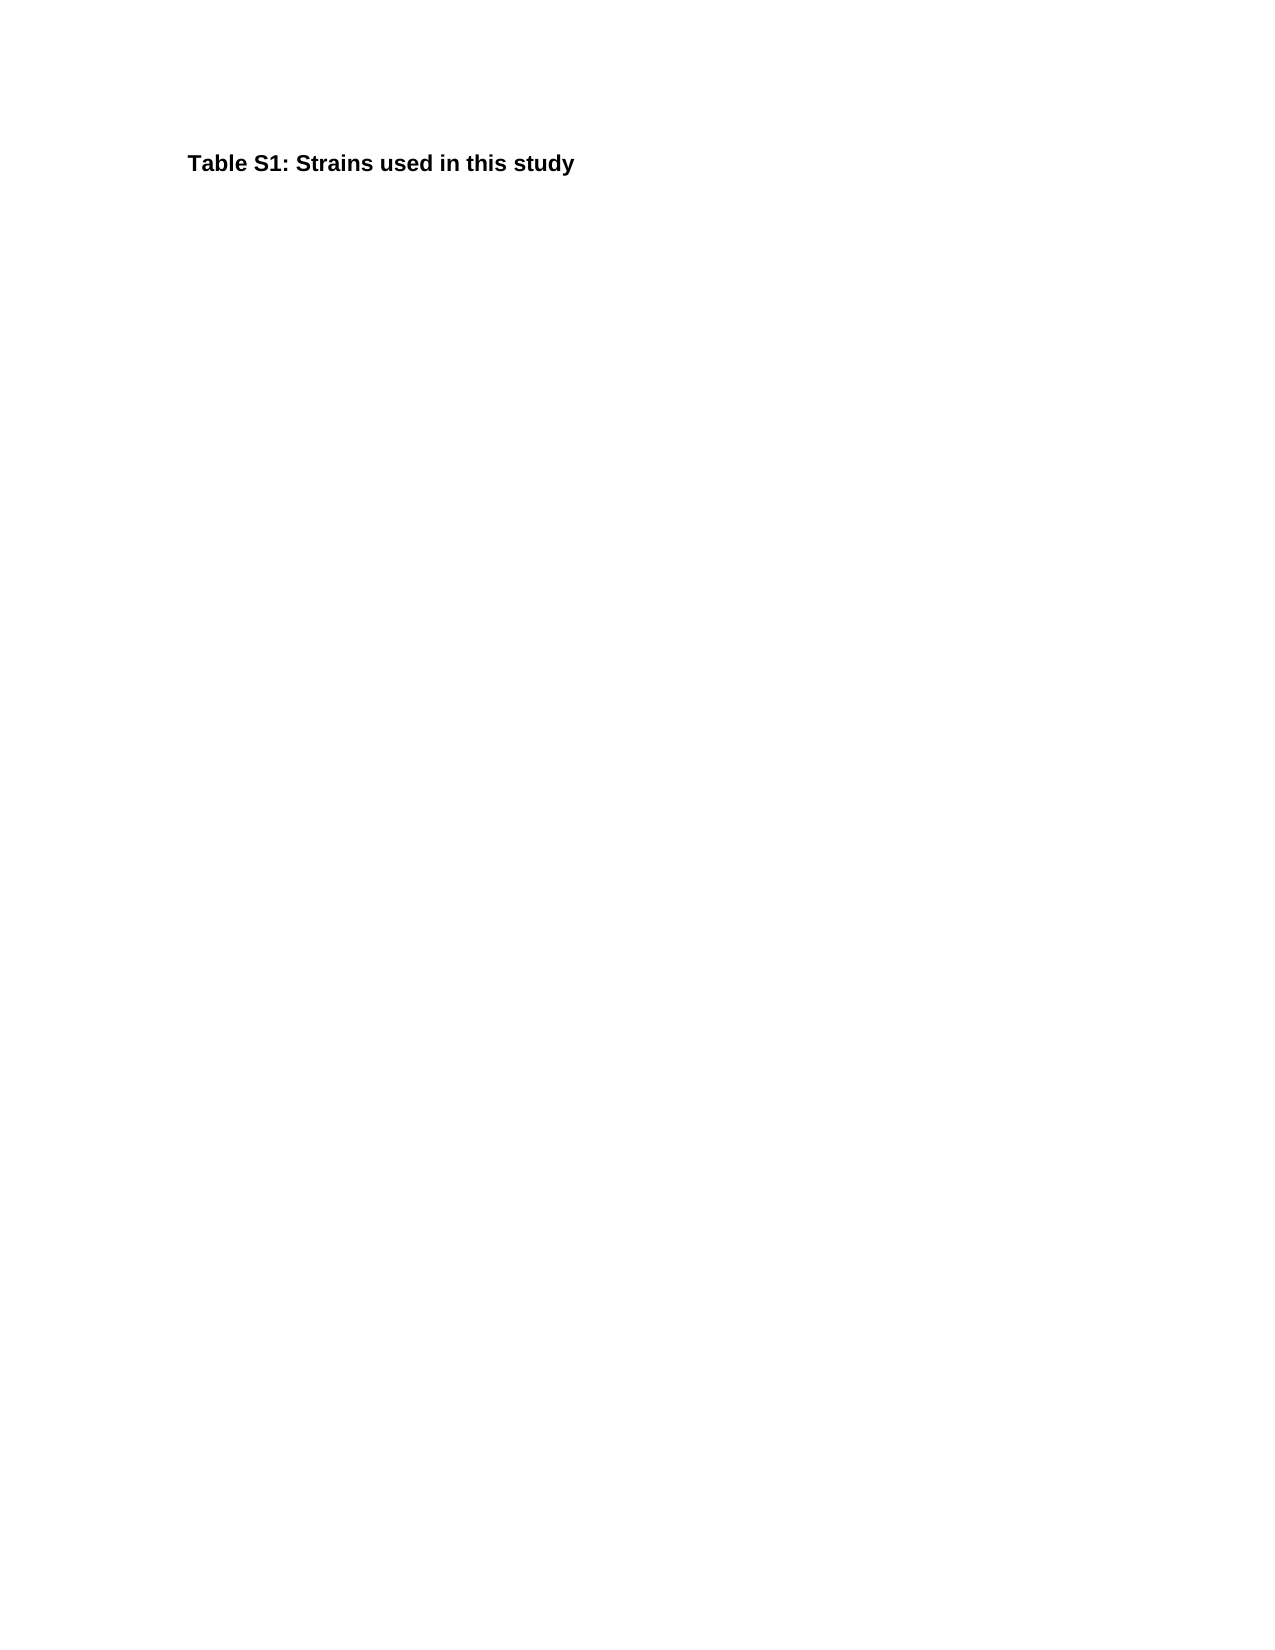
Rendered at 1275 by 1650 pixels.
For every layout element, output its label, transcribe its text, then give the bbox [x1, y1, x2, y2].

text Table S1: Strains used in this study [187, 150, 1087, 176]
